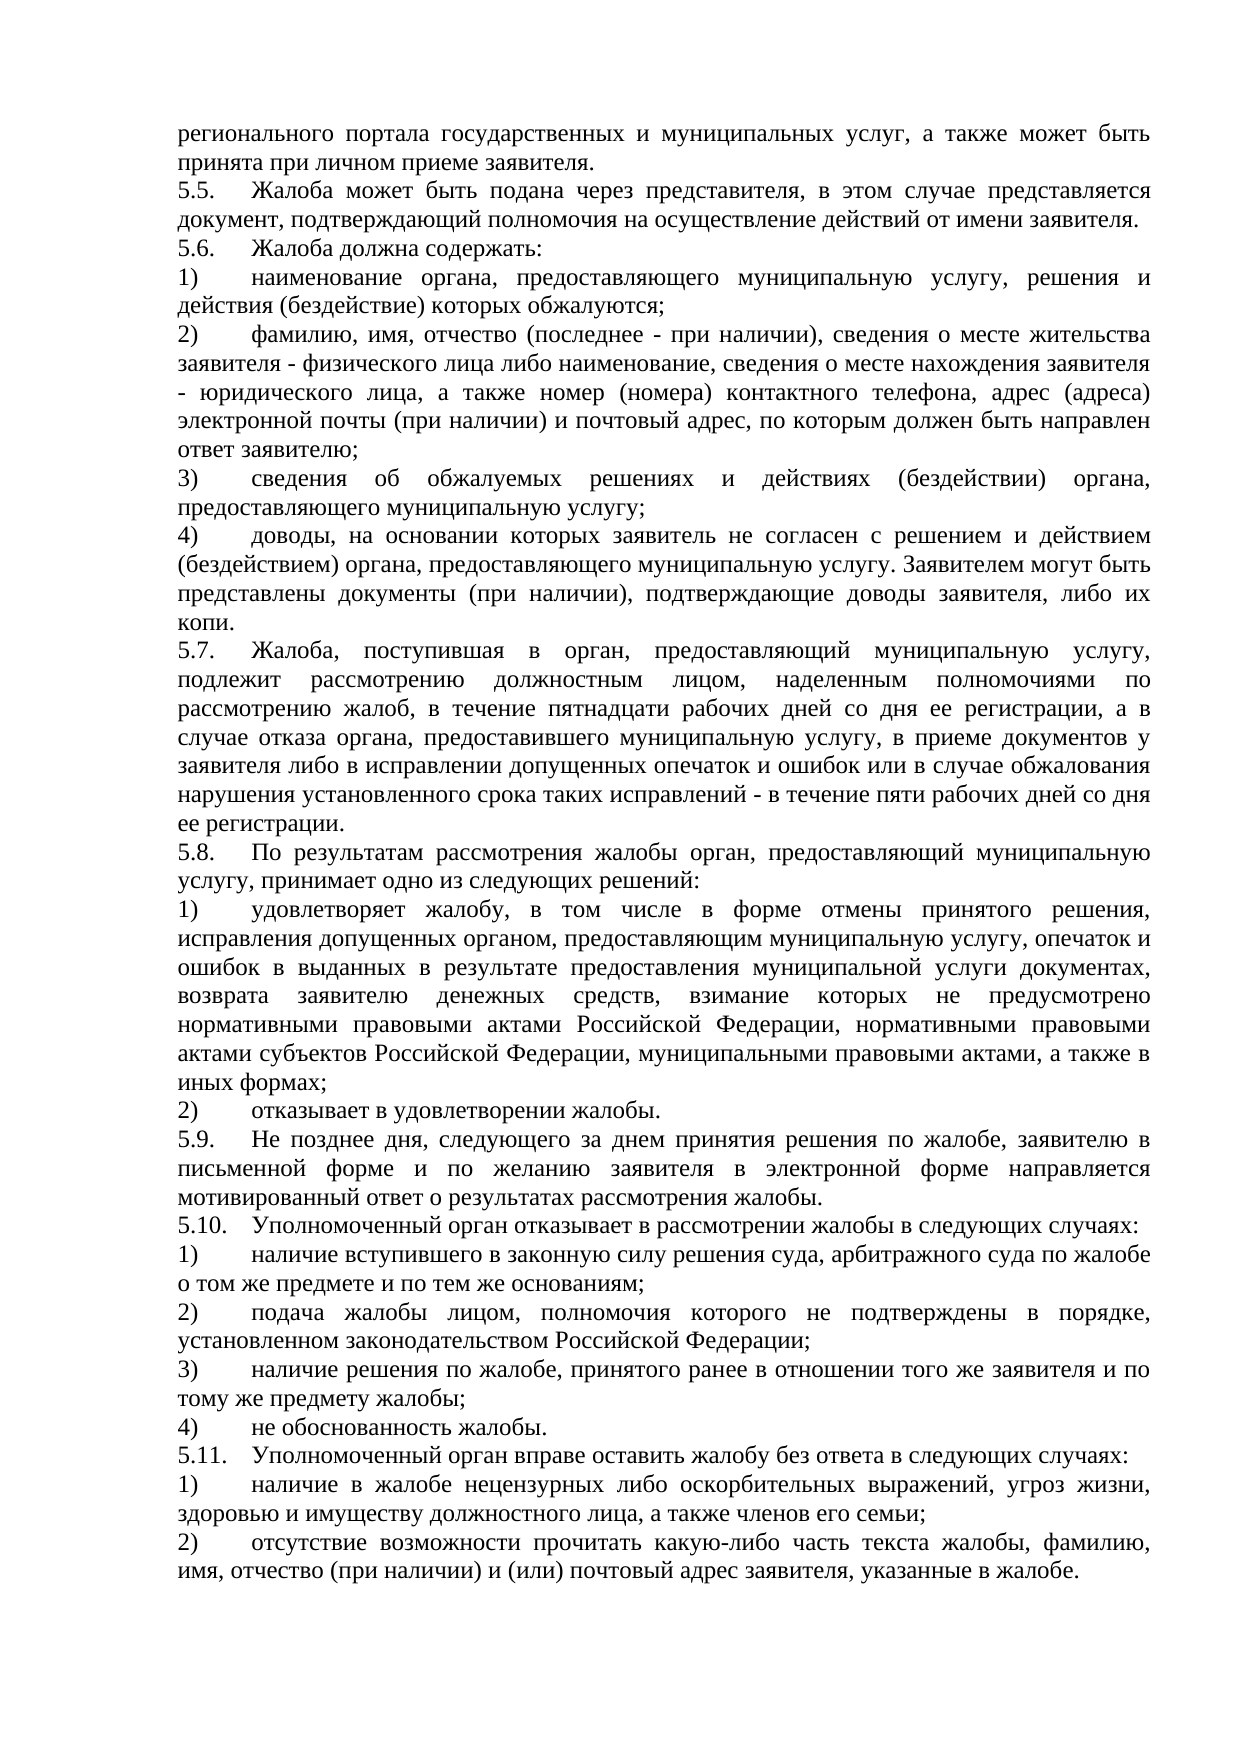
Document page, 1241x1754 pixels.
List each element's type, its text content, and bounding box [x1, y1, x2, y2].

list наличие вступившего в законную силу решения суда, арбитражного суда по жалобе о том же предмете и по тем же основаниям; [177, 1239, 1152, 1297]
list наименование органа, предоставляющего муниципальную услугу, решения и действия (бездействие) которых обжалуются; [177, 262, 1152, 319]
list По результатам рассмотрения жалобы орган, предоставляющий муниципальную услугу, принимает одно из следующих решений: [177, 837, 1152, 894]
list отсутствие возможности прочитать какую-либо часть текста жалобы, фамилию, имя, отчество (при наличии) и (или) почтовый адрес заявителя, указанные в жалобе. [177, 1527, 1152, 1584]
list Уполномоченный орган вправе оставить жалобу без ответа в следующих случаях: [177, 1441, 1152, 1469]
list отказывает в удовлетворении жалобы. [177, 1096, 1152, 1124]
list Жалоба может быть подана через представителя, в этом случае представляется документ, подтверждающий полномочия на осуществление действий от имени заявителя. [177, 176, 1152, 233]
list Уполномоченный орган отказывает в рассмотрении жалобы в следующих случаях: [177, 1211, 1152, 1239]
list удовлетворяет жалобу, в том числе в форме отмены принятого решения, исправления допущенных органом, предоставляющим муниципальную услугу, опечаток и ошибок в выданных в результате предоставления муниципальной услуги документах, возврата заявителю денежных средств, взимание которых не предусмотрено нормативными правовыми актами Российской Федерации, нормативными правовыми актами субъектов Российской Федерации, муниципальными правовыми актами, а также в иных формах; [177, 894, 1152, 1096]
list не обоснованность жалобы. [177, 1412, 1152, 1441]
list Жалоба, поступившая в орган, предоставляющий муниципальную услугу, подлежит рассмотрению должностным лицом, наделенным полномочиями по рассмотрению жалоб, в течение пятнадцати рабочих дней со дня ее регистрации, а в случае отказа органа, предоставившего муниципальную услугу, в приеме документов у заявителя либо в исправлении допущенных опечаток и ошибок или в случае обжалования нарушения установленного срока таких исправлений - в течение пяти рабочих дней со дня ее регистрации. [177, 636, 1152, 837]
list сведения об обжалуемых решениях и действиях (бездействии) органа, предоставляющего муниципальную услугу; [177, 463, 1152, 521]
list Жалоба должна содержать: [177, 233, 1152, 262]
list фамилию, имя, отчество (последнее - при наличии), сведения о месте жительства заявителя - физического лица либо наименование, сведения о месте нахождения заявителя - юридического лица, а также номер (номера) контактного телефона, адрес (адреса) электронной почты (при наличии) и почтовый адрес, по которым должен быть направлен ответ заявителю; [177, 319, 1152, 463]
list подача жалобы лицом, полномочия которого не подтверждены в порядке, установленном законодательством Российской Федерации; [177, 1297, 1152, 1354]
list Не позднее дня, следующего за днем принятия решения по жалобе, заявителю в письменной форме и по желанию заявителя в электронной форме направляется мотивированный ответ о результатах рассмотрения жалобы. [177, 1124, 1152, 1211]
list доводы, на основании которых заявитель не согласен с решением и действием (бездействием) органа, предоставляющего муниципальную услугу. Заявителем могут быть представлены документы (при наличии), подтверждающие доводы заявителя, либо их копи. [177, 521, 1152, 636]
list наличие решения по жалобе, принятого ранее в отношении того же заявителя и по тому же предмету жалобы; [177, 1354, 1152, 1412]
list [177, 118, 1152, 176]
list наличие в жалобе нецензурных либо оскорбительных выражений, угроз жизни, здоровью и имуществу должностного лица, а также членов его семьи; [177, 1469, 1152, 1527]
